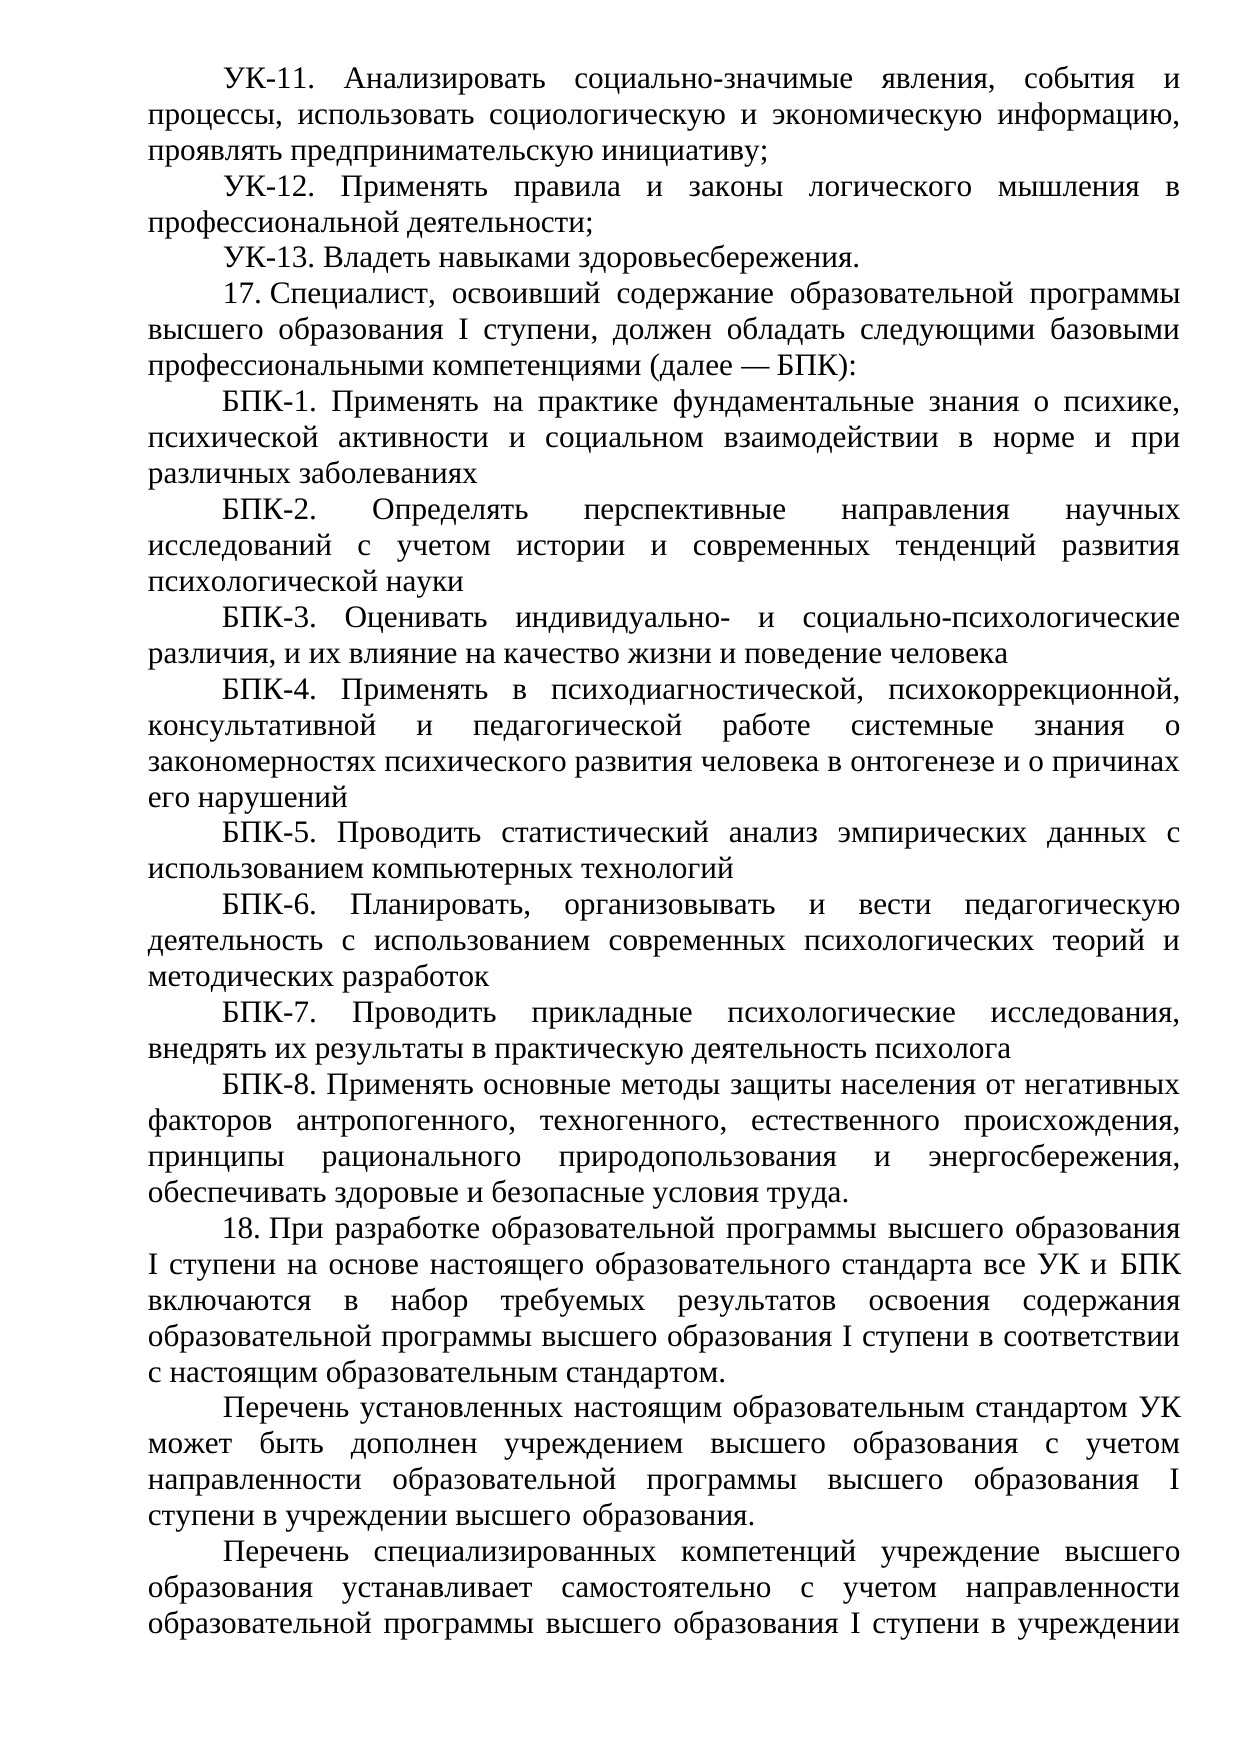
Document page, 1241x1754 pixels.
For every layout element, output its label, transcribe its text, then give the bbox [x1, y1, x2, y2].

text БПК-3. Оценивать индивидуально- и социально-психологические различия, и их влияние на качество жизни и поведение человека [148, 598, 1181, 670]
text БПК-6. Планировать, организовывать и вести педагогическую деятельность с использованием современных психологических теорий и методических разработок [148, 886, 1181, 993]
text УК-12. Применять правила и законы логического мышления в профессиональной деятельности; [148, 167, 1181, 239]
text БПК-1. Применять на практике фундаментальные знания о психике, психической активности и социальном взаимодействии в норме и при различных заболеваниях [148, 382, 1181, 490]
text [148, 1532, 1181, 1640]
text БПК-4. Применять в психодиагностической, психокоррекционной, консультативной и педагогической работе системные знания о закономерностях психического развития человека в онтогенезе и о причинах его нарушений [148, 670, 1181, 814]
text УК-11. Анализировать социально-значимые явления, события и процессы, использовать социологическую и экономическую информацию, проявлять предпринимательскую инициативу; [148, 59, 1181, 167]
text БПК-5. Проводить статистический анализ эмпирических данных с использованием компьютерных технологий [148, 814, 1181, 886]
text УК-13. Владеть навыками здоровьесбережения. [148, 239, 1181, 275]
text Перечень установленных настоящим образовательным стандартом УК может быть дополнен учреждением высшего образования с учетом направленности образовательной программы высшего образования I ступени в учреждении высшего образования. [148, 1389, 1181, 1532]
text БПК-2. Определять перспективные направления научных исследований с учетом истории и современных тенденций развития психологической науки [148, 490, 1181, 598]
text 17. Специалист, освоивший содержание образовательной программы высшего образования I ступени, должен обладать следующими базовыми профессиональными компетенциями (далее — БПК): [148, 275, 1181, 382]
text БПК-7. Проводить прикладные психологические исследования, внедрять их результаты в практическую деятельность психолога [148, 993, 1181, 1065]
text БПК-8. Применять основные методы защиты населения от негативных факторов антропогенного, техногенного, естественного происхождения, принципы рационального природопользования и энергосбережения, обеспечивать здоровые и безопасные условия труда. [148, 1065, 1181, 1209]
text 18. При разработке образовательной программы высшего образования I ступени на основе настоящего образовательного стандарта все УК и БПК включаются в набор требуемых результатов освоения содержания образовательной программы высшего образования I ступени в соответствии с настоящим образовательным стандартом. [148, 1209, 1181, 1389]
